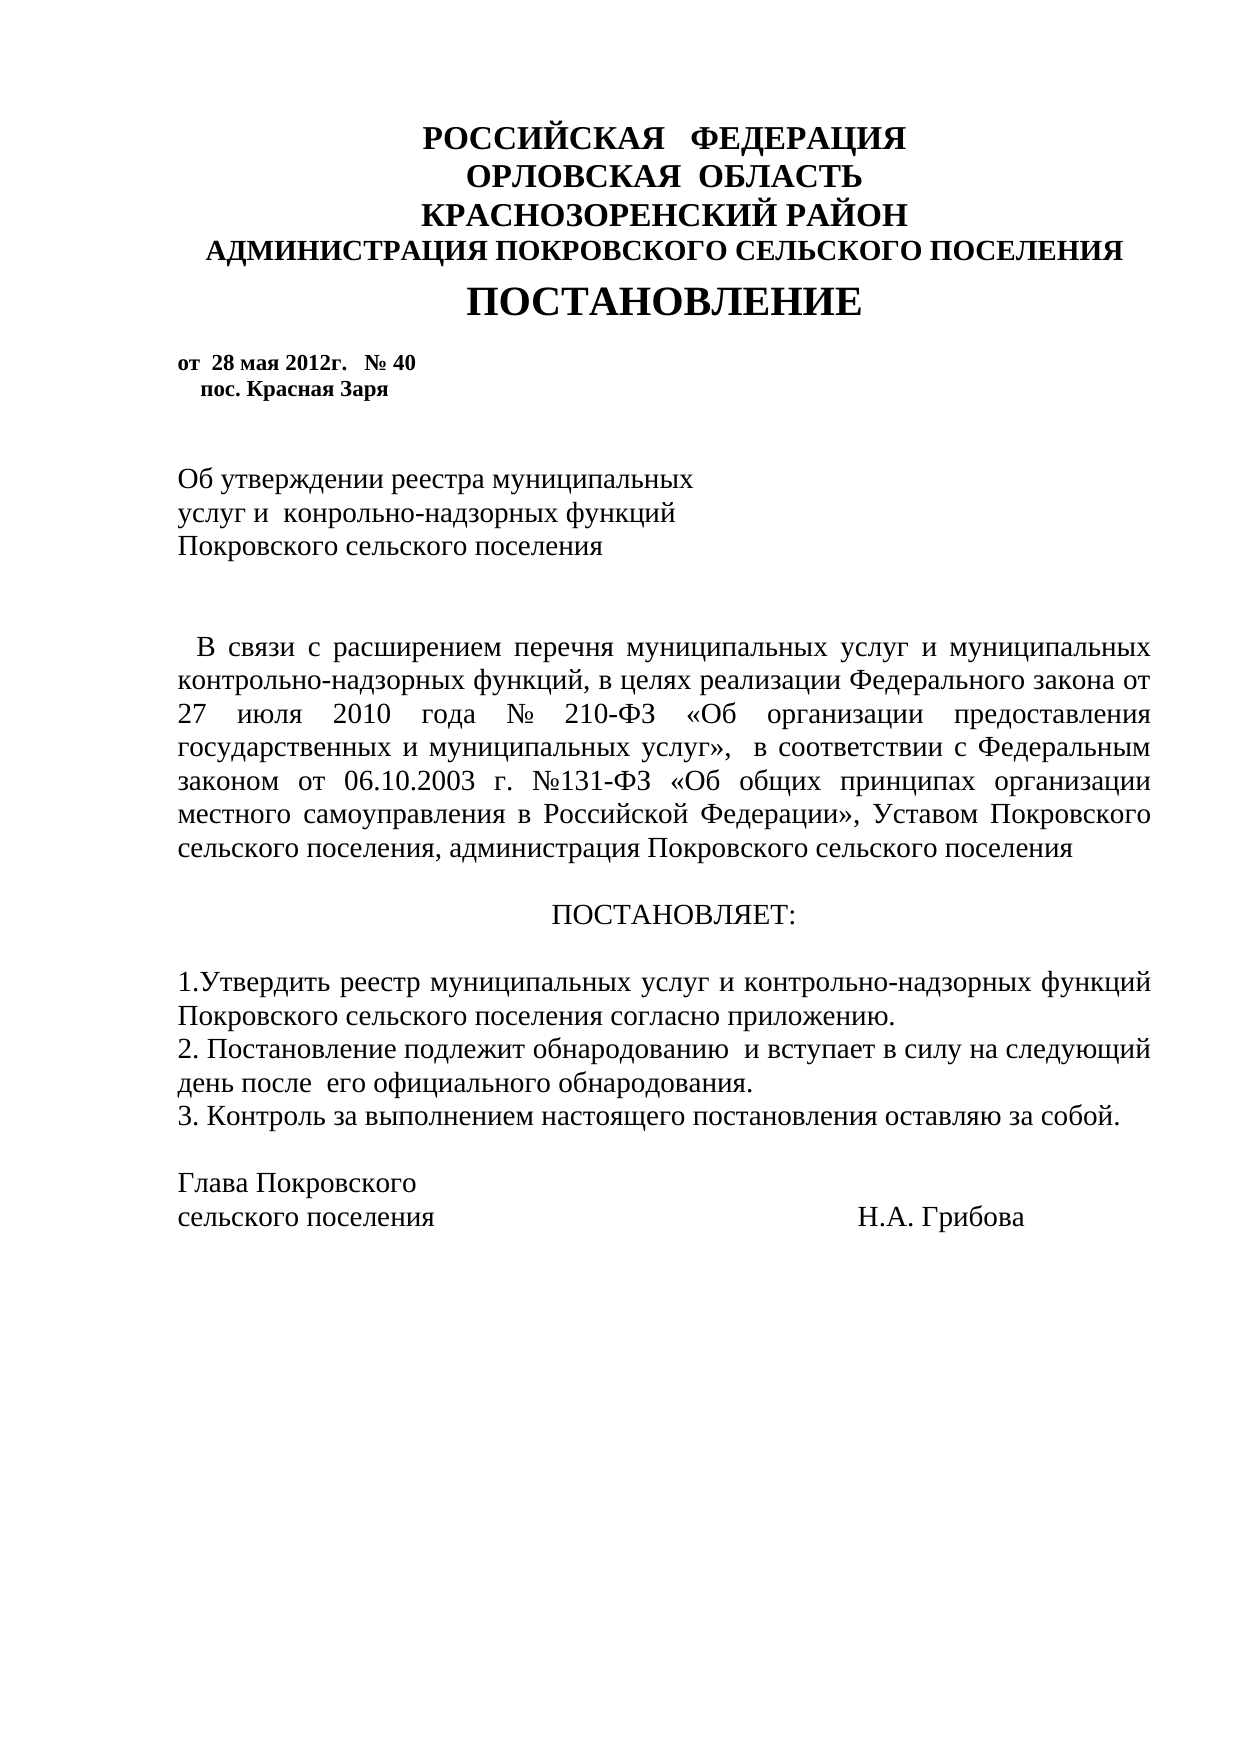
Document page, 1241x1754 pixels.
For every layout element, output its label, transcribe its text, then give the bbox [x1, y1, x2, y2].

text 3. Контроль за выполнением настоящего постановления оставляю за собой. [177, 1098, 1152, 1132]
text 2. Постановление подлежит обнародованию и вступает в силу на следующий день после его официального обнародования. [177, 1031, 1152, 1098]
text пос. Красная Заря [177, 375, 1152, 401]
text ПОСТАНОВЛЯЕТ: [177, 897, 1152, 931]
text от 28 мая 2012г. № 40 [177, 348, 1152, 375]
text КРАСНОЗОРЕНСКИЙ РАЙОН [177, 195, 1152, 233]
text Об утверждении реестра муниципальных [177, 461, 1152, 495]
text РОССИЙСКАЯ ФЕДЕРАЦИЯ [177, 118, 1152, 156]
text В связи с расширением перечня муниципальных услуг и муниципальных контрольно-надзорных функций, в целях реализации Федерального закона от 27 июля 2010 года № 210-ФЗ «Об организации предоставления государственных и муниципальных услуг», в соответствии с Федеральным законом от 06.10.2003 г. №131-ФЗ «Об общих принципах организации местного самоуправления в Российской Федерации», Уставом Покровского сельского поселения, администрация Покровского сельского поселения [177, 629, 1152, 864]
text услуг и конрольно-надзорных функций [177, 495, 1152, 528]
text 1.Утвердить реестр муниципальных услуг и контрольно-надзорных функций Покровского сельского поселения согласно приложению. [177, 964, 1152, 1031]
text Покровского сельского поселения [177, 528, 1152, 562]
text Глава Покровского [177, 1166, 1152, 1199]
text сельского поселения Н.А. Грибова [177, 1199, 1152, 1233]
text ОРЛОВСКАЯ ОБЛАСТЬ [177, 156, 1152, 195]
subtitle ПОСТАНОВЛЕНИЕ [177, 277, 1152, 324]
text АДМИНИСТРАЦИЯ ПОКРОВСКОГО СЕЛЬСКОГО ПОСЕЛЕНИЯ [177, 233, 1152, 267]
